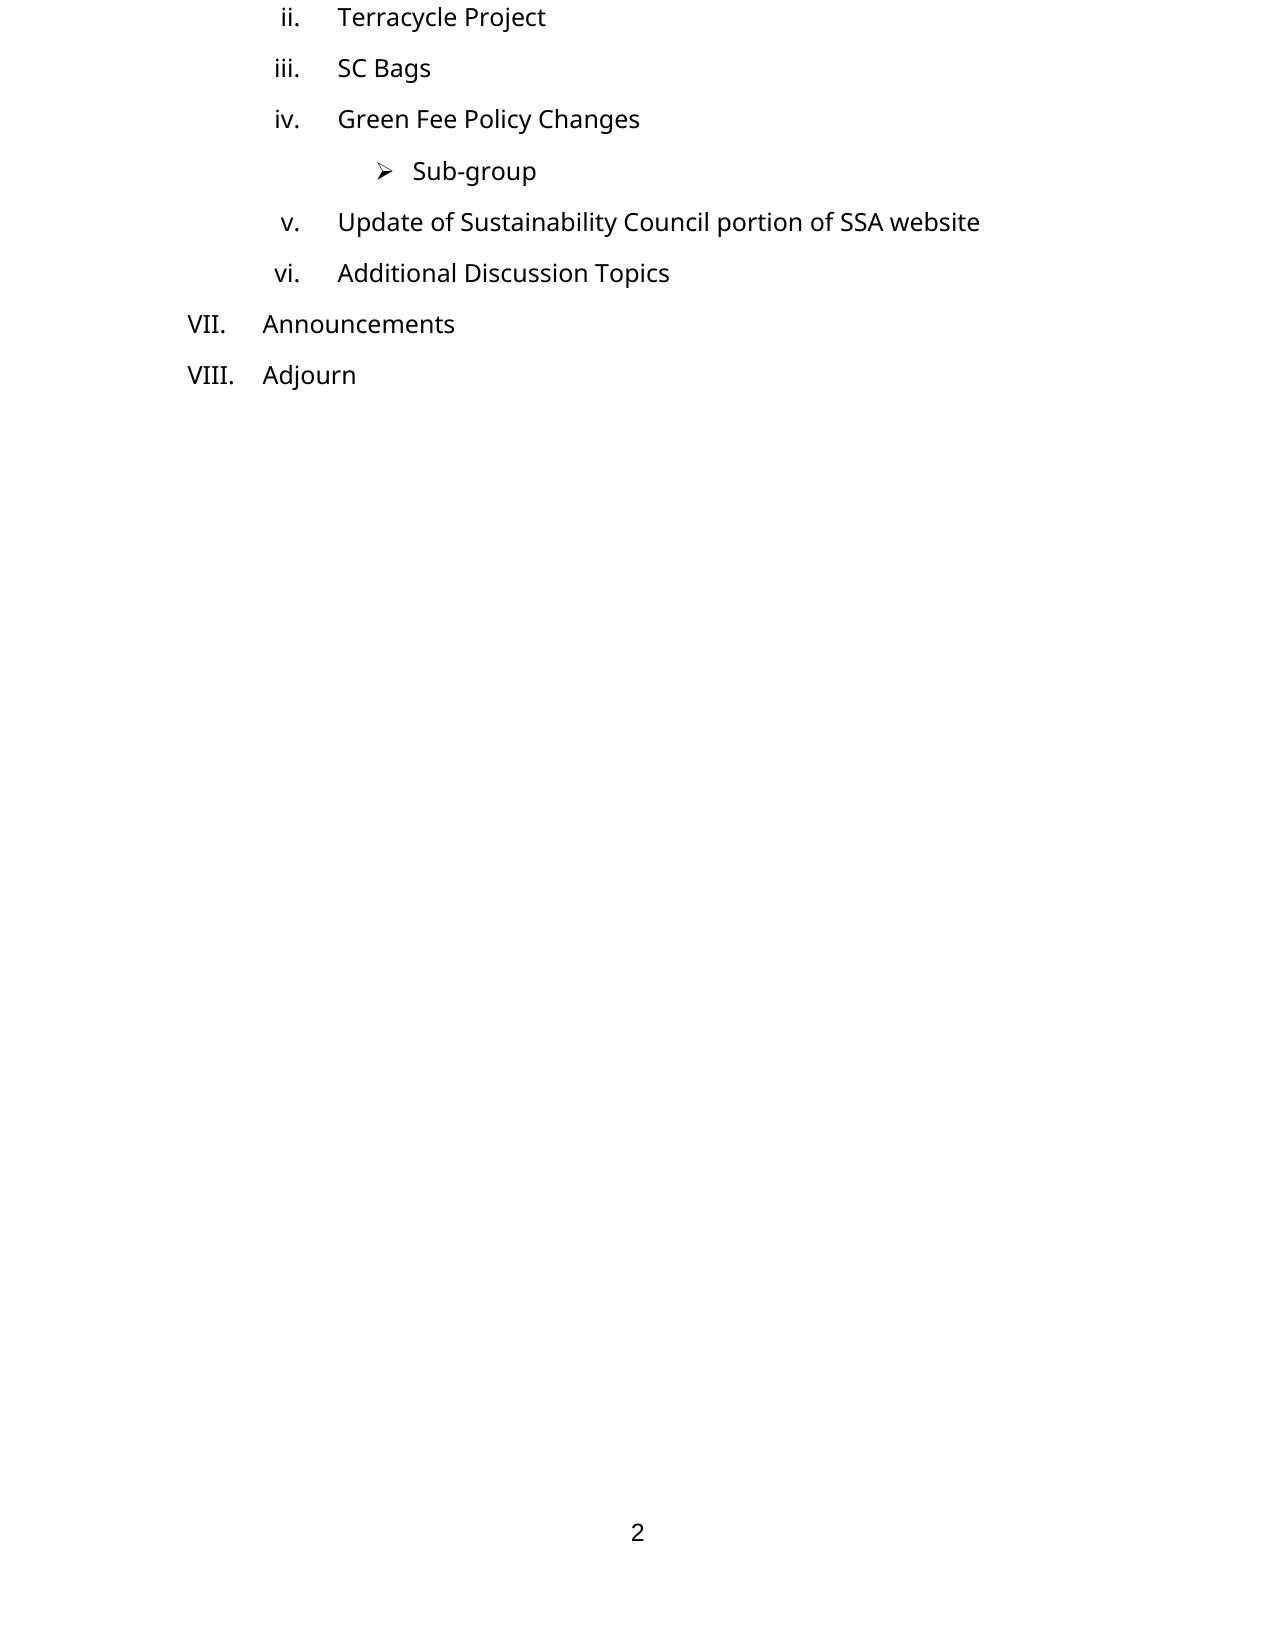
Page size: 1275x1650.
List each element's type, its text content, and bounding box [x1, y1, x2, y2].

list Additional Discussion Topics [300, 255, 1125, 289]
list SC Bags [300, 51, 1125, 85]
list Adjourn [187, 357, 1125, 391]
list Announcements [187, 306, 1125, 340]
list Sub-group [375, 153, 1125, 187]
list Terracycle Project [300, 0, 1125, 34]
list Green Fee Policy Changes [300, 102, 1125, 136]
list Update of Sustainability Council portion of SSA website [300, 204, 1125, 238]
